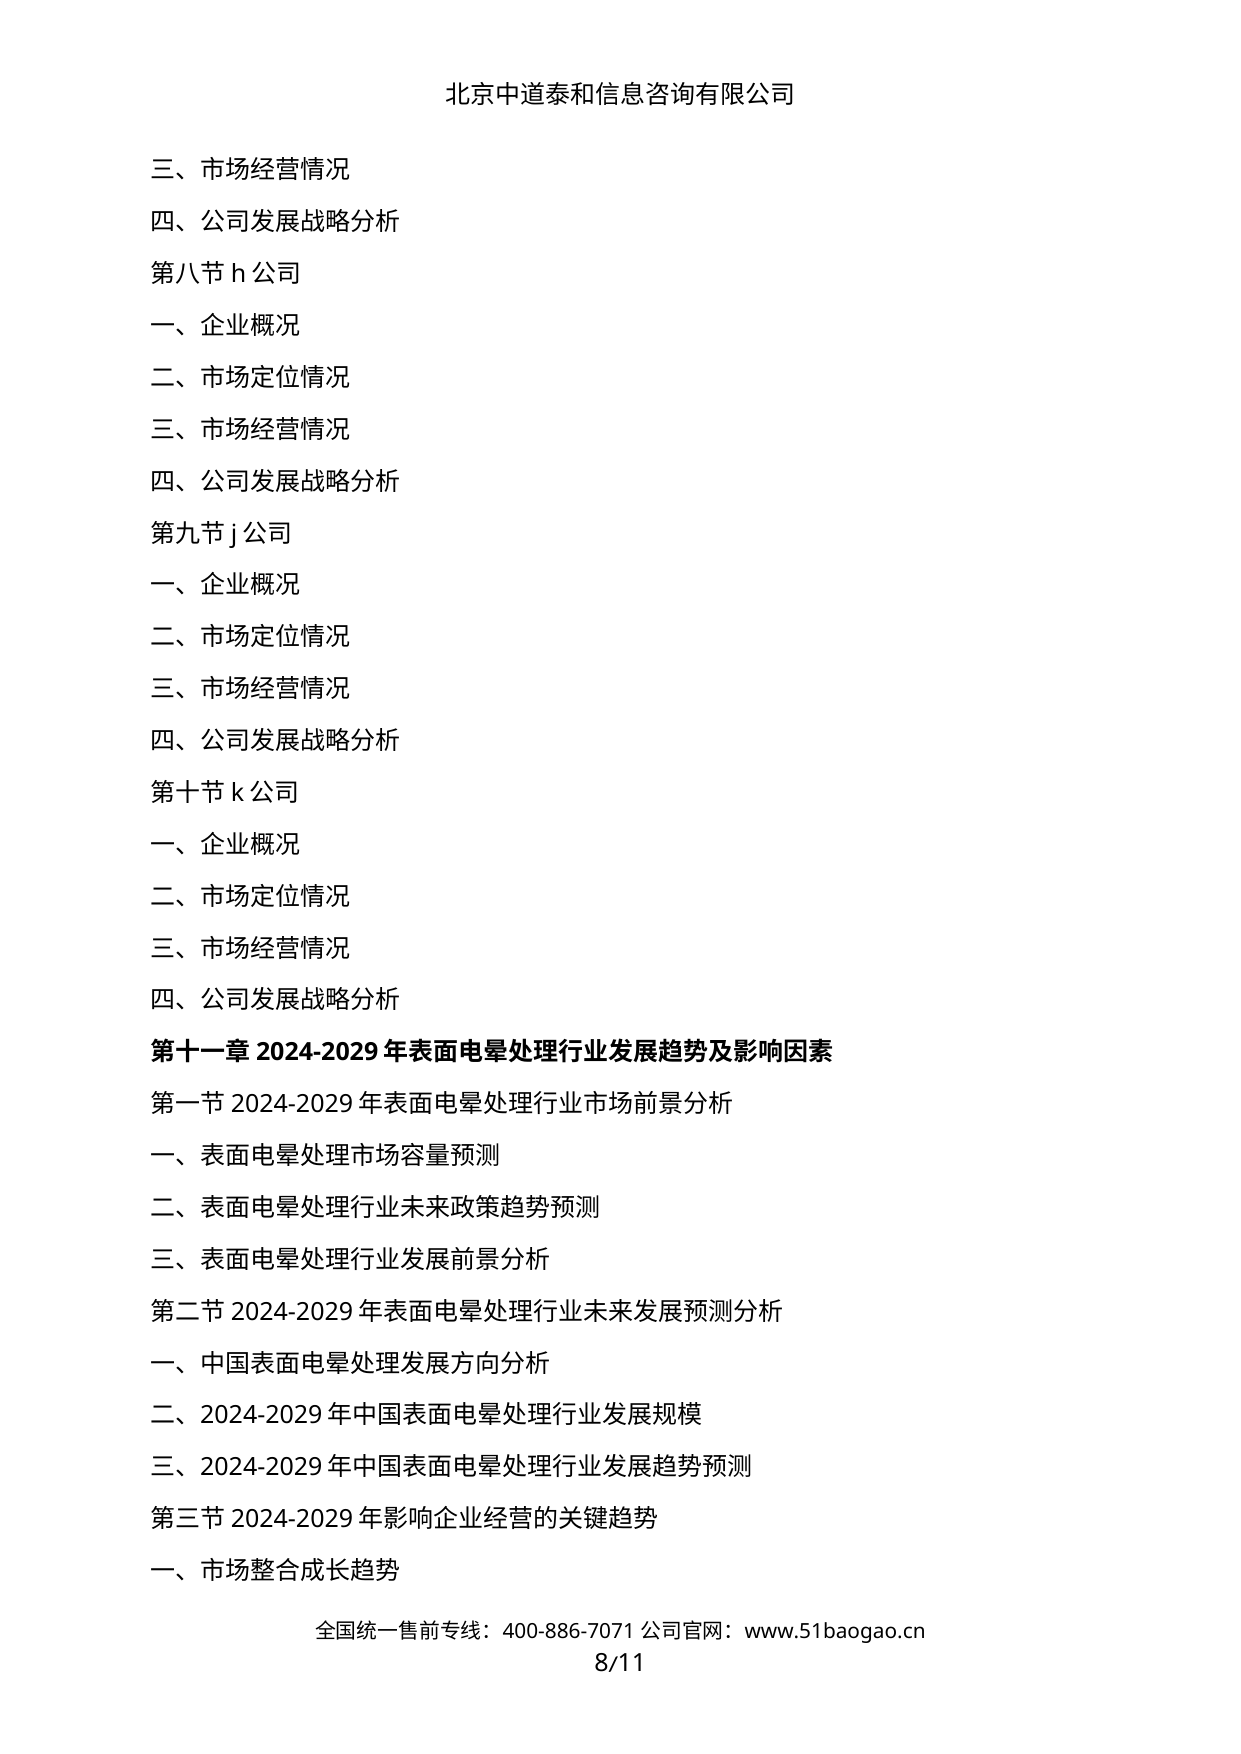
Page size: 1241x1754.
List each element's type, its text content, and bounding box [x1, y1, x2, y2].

text 第一节 2024-2029年表面电晕处理行业市场前景分析 [150, 1084, 1090, 1120]
text 一、中国表面电晕处理发展方向分析 [150, 1343, 1090, 1379]
text 第八节 h公司 [150, 254, 1090, 290]
text 四、公司发展战略分析 [150, 461, 1090, 497]
text 二、市场定位情况 [150, 617, 1090, 653]
text 二、市场定位情况 [150, 876, 1090, 912]
text 一、企业概况 [150, 565, 1090, 601]
text 一、企业概况 [150, 824, 1090, 861]
text 四、公司发展战略分析 [150, 202, 1090, 238]
text 一、市场整合成长趋势 [150, 1551, 1090, 1587]
text 二、市场定位情况 [150, 357, 1090, 394]
text 三、2024-2029年中国表面电晕处理行业发展趋势预测 [150, 1447, 1090, 1483]
text 第二节 2024-2029年表面电晕处理行业未来发展预测分析 [150, 1291, 1090, 1327]
text 第十一章 2024-2029年表面电晕处理行业发展趋势及影响因素 [150, 1032, 1090, 1068]
text 三、表面电晕处理行业发展前景分析 [150, 1239, 1090, 1276]
text 一、企业概况 [150, 306, 1090, 342]
text 二、表面电晕处理行业未来政策趋势预测 [150, 1187, 1090, 1224]
text 二、2024-2029年中国表面电晕处理行业发展规模 [150, 1395, 1090, 1431]
text 三、市场经营情况 [150, 409, 1090, 446]
text 第九节 j公司 [150, 513, 1090, 549]
text 第十节 k公司 [150, 772, 1090, 809]
text 一、表面电晕处理市场容量预测 [150, 1136, 1090, 1172]
text 三、市场经营情况 [150, 150, 1090, 186]
text 四、公司发展战略分析 [150, 980, 1090, 1016]
text 三、市场经营情况 [150, 669, 1090, 705]
text 四、公司发展战略分析 [150, 721, 1090, 757]
text 三、市场经营情况 [150, 928, 1090, 964]
text 第三节 2024-2029年影响企业经营的关键趋势 [150, 1499, 1090, 1535]
